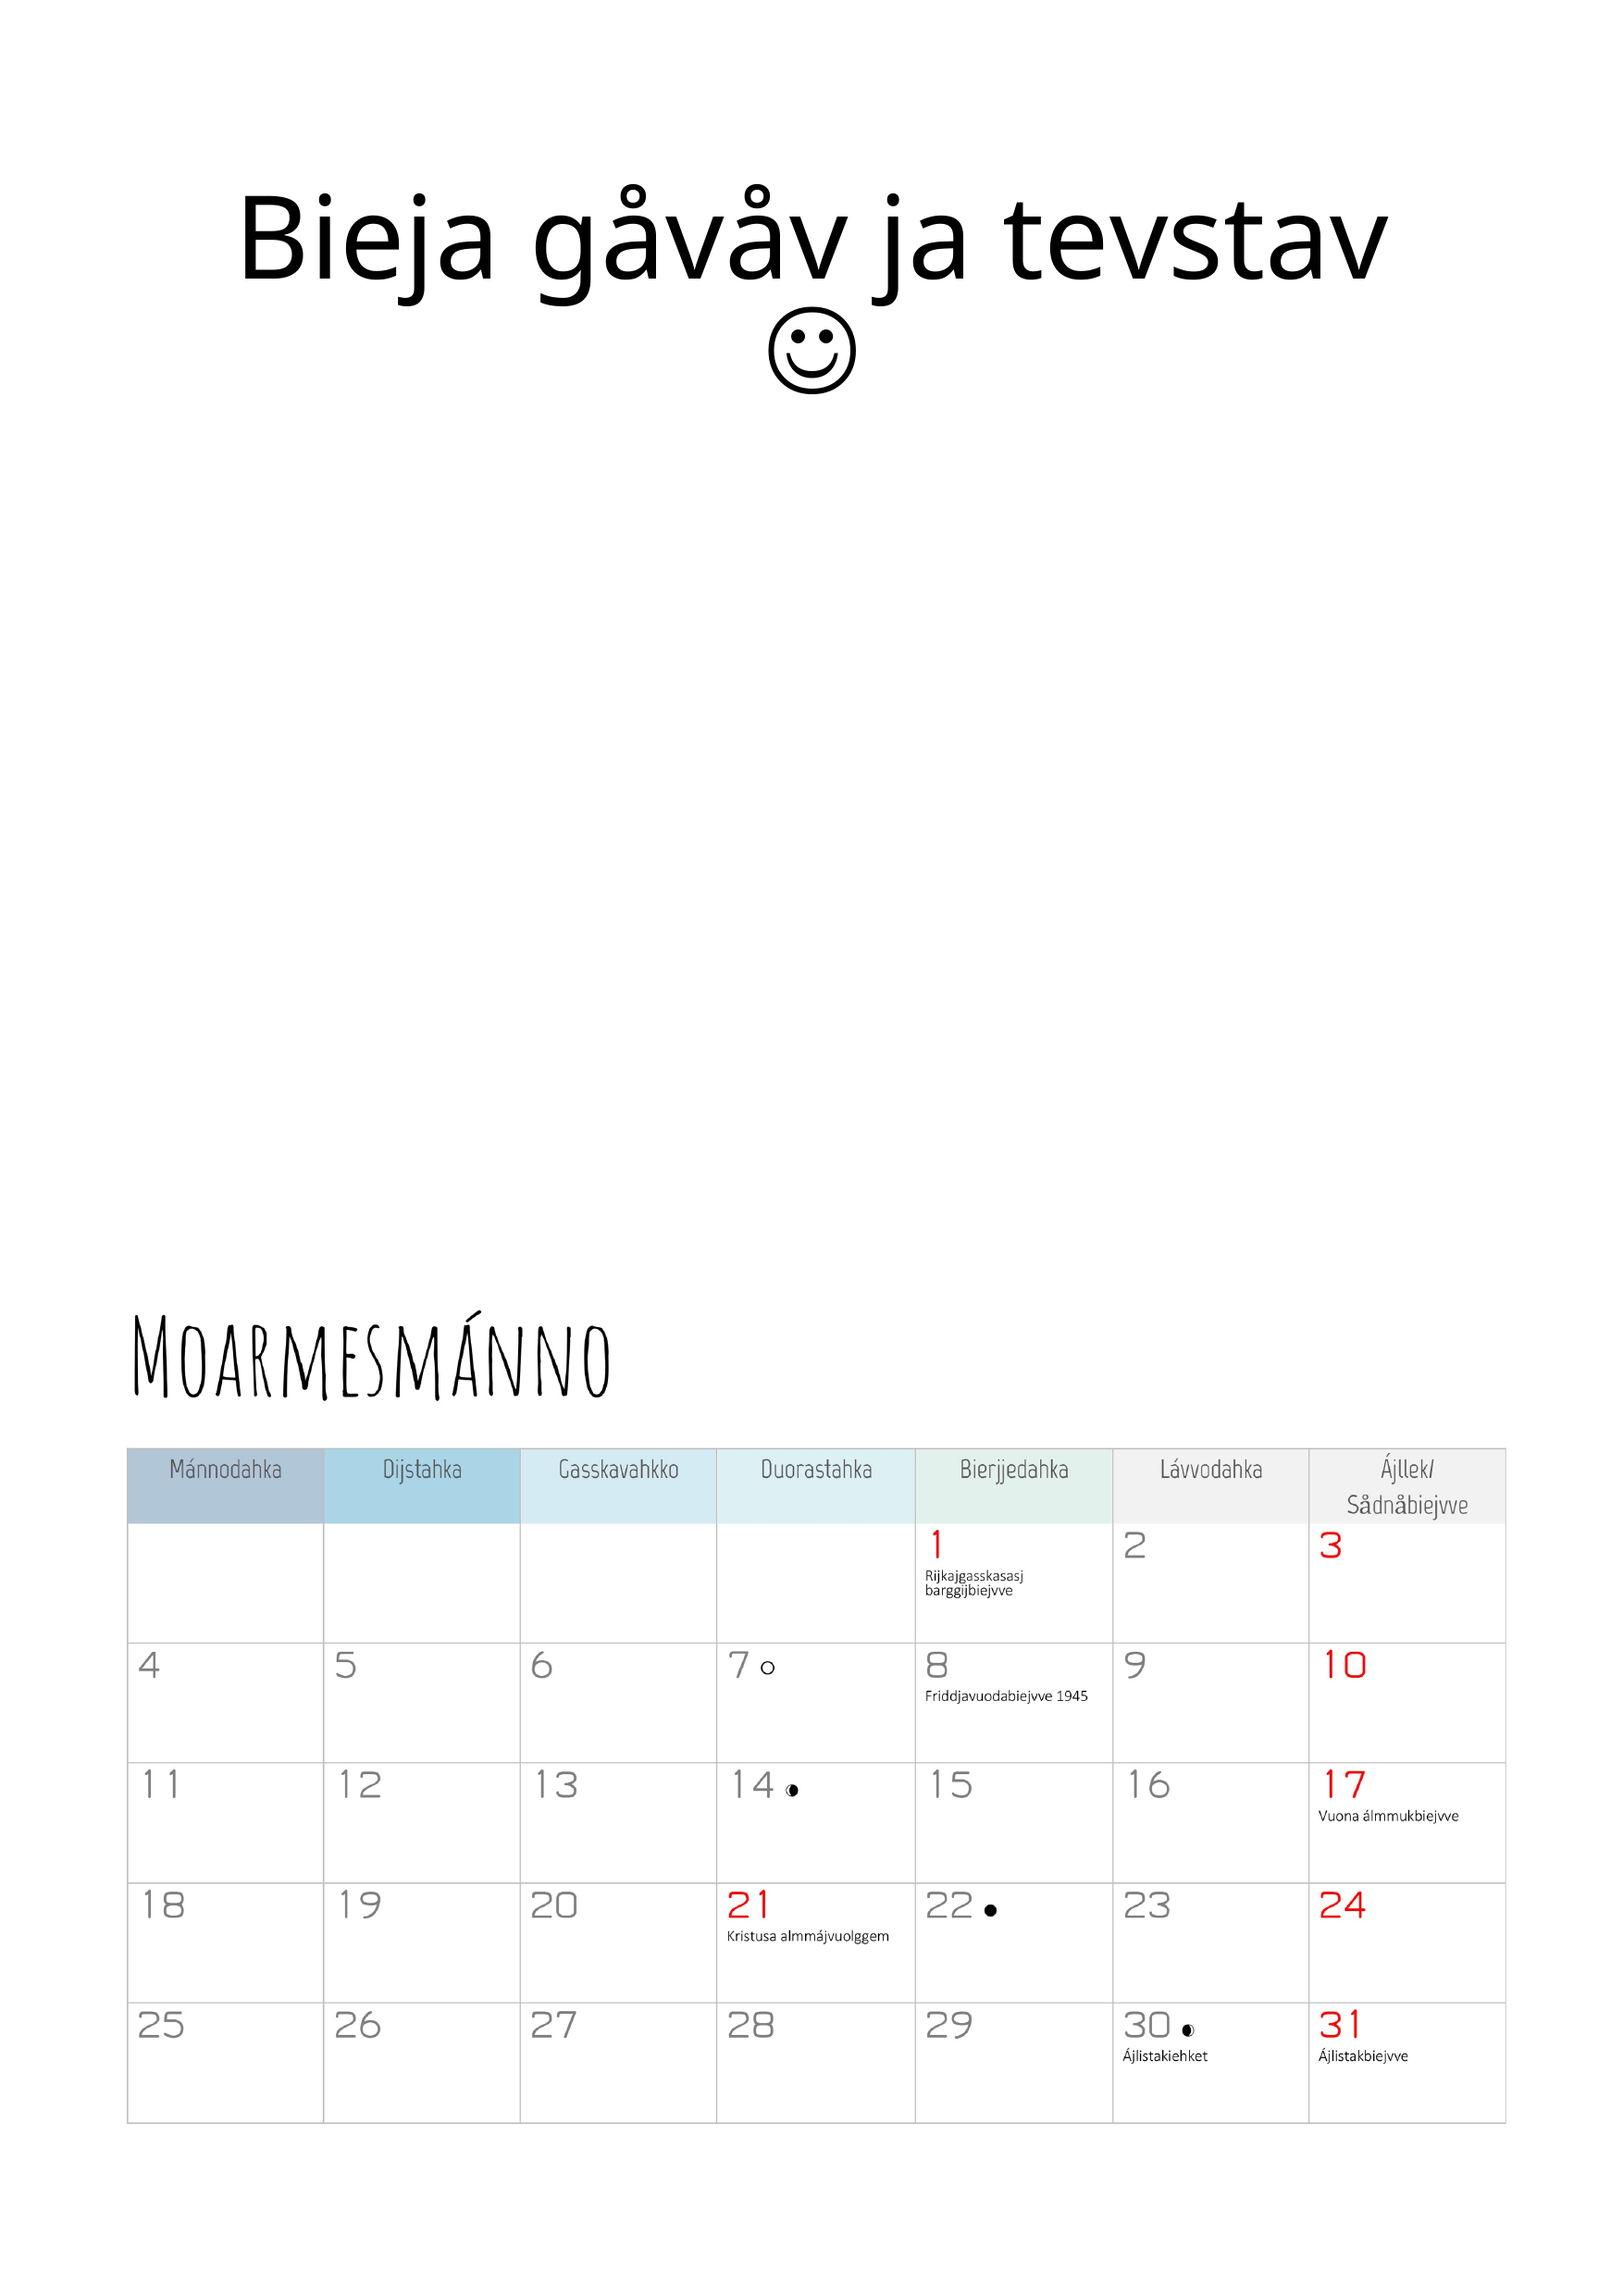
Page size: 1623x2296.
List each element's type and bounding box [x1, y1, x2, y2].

picture [77, 474, 1506, 2149]
